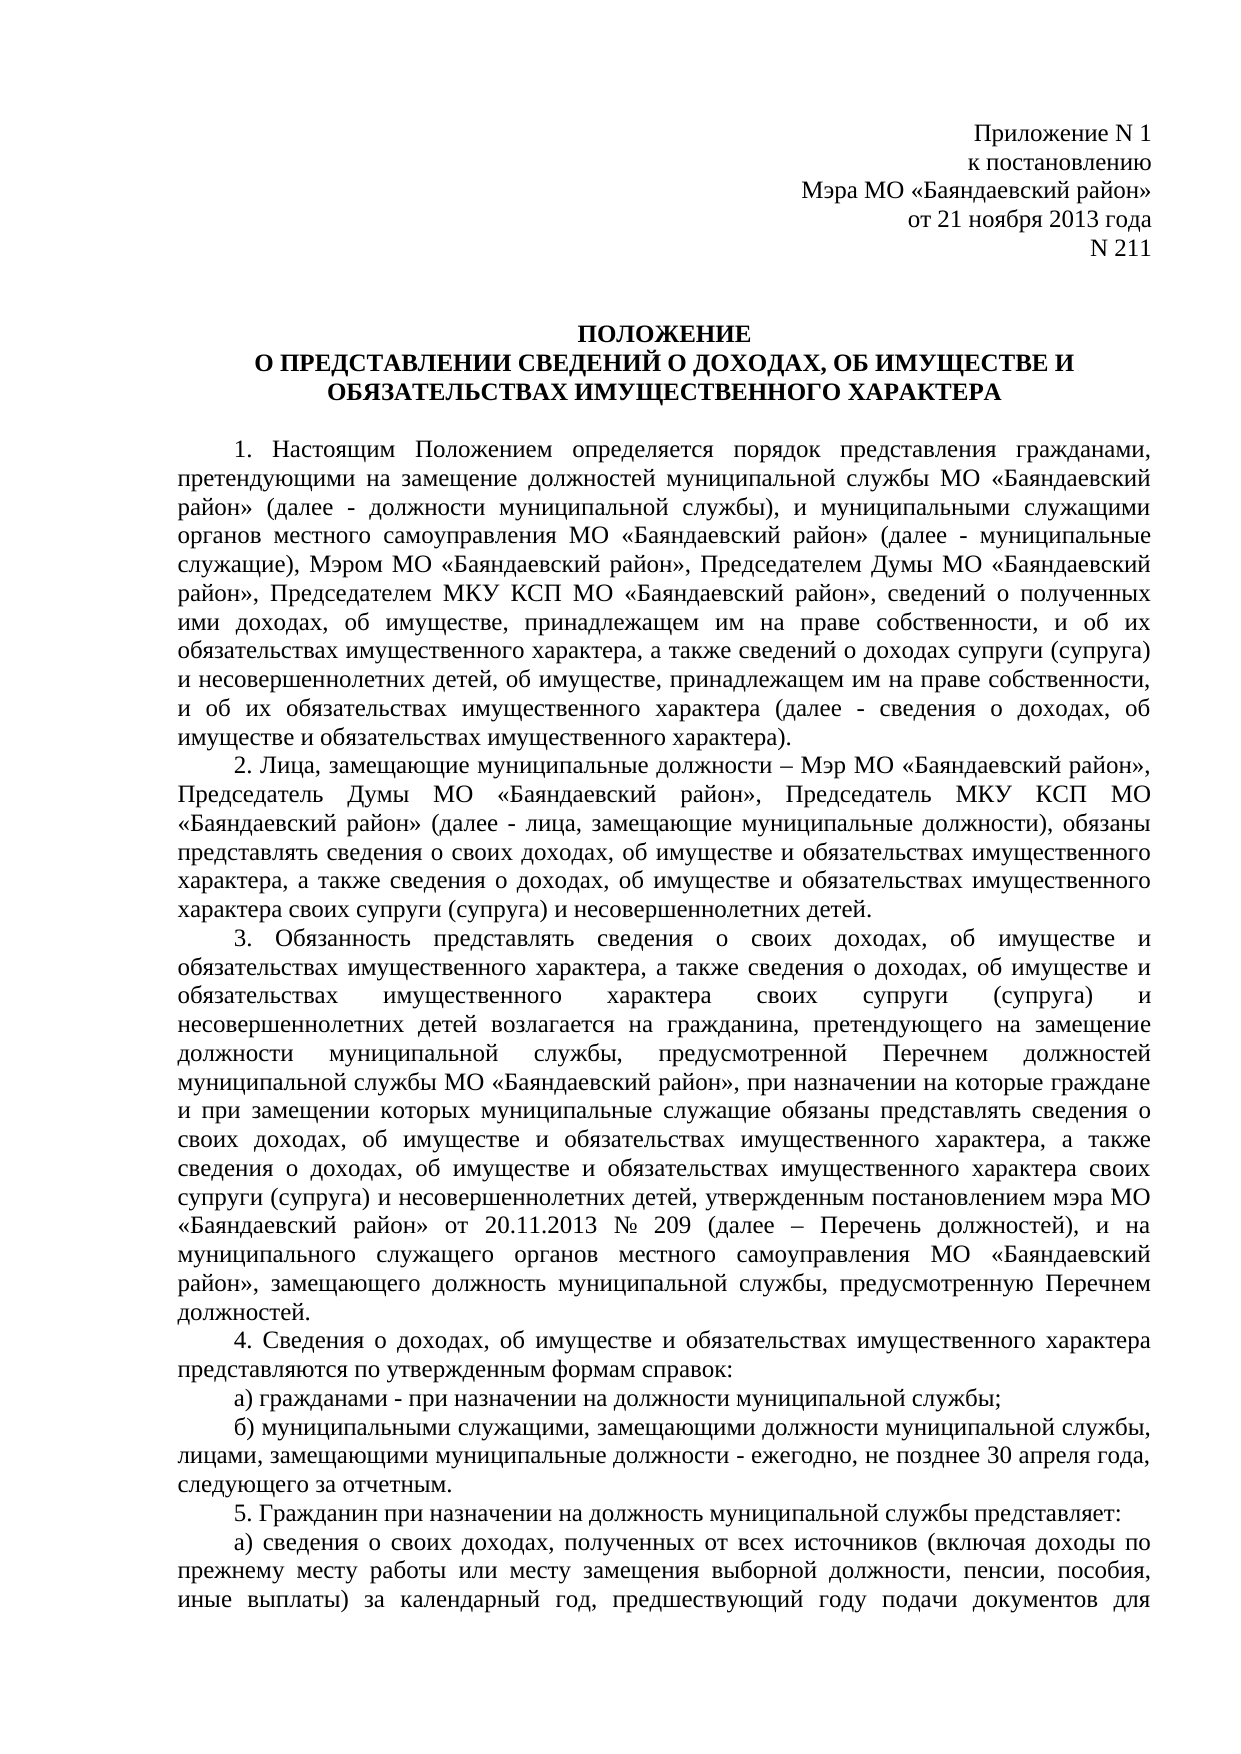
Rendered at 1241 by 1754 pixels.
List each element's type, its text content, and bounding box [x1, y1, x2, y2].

text к постановлению [177, 147, 1152, 176]
text О ПРЕДСТАВЛЕНИИ СВЕДЕНИЙ О ДОХОДАХ, ОБ ИМУЩЕСТВЕ И [177, 348, 1152, 377]
text ПОЛОЖЕНИЕ [177, 319, 1152, 348]
text б) муниципальными служащими, замещающими должности муниципальной службы, лицами, замещающими муниципальные должности - ежегодно, не позднее 30 апреля года, следующего за отчетным. [177, 1412, 1152, 1498]
text 5. Гражданин при назначении на должность муниципальной службы представляет: [177, 1498, 1152, 1527]
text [177, 1527, 1152, 1613]
text N 211 [177, 233, 1152, 262]
text 4. Сведения о доходах, об имуществе и обязательствах имущественного характера представляются по утвержденным формам справок: [177, 1326, 1152, 1383]
text 1. Настоящим Положением определяется порядок представления гражданами, претендующими на замещение должностей муниципальной службы МО «Баяндаевский район» (далее - должности муниципальной службы), и муниципальными служащими органов местного самоуправления МО «Баяндаевский район» (далее - муниципальные служащие), Мэром МО «Баяндаевский район», Председателем Думы МО «Баяндаевский район», Председателем МКУ КСП МО «Баяндаевский район», сведений о полученных ими доходах, об имуществе, принадлежащем им на праве собственности, и об их обязательствах имущественного характера, а также сведений о доходах супруги (супруга) и несовершеннолетних детей, об имуществе, принадлежащем им на праве собственности, и об их обязательствах имущественного характера (далее - сведения о доходах, об имуществе и обязательствах имущественного характера). [177, 434, 1152, 751]
text 2. Лица, замещающие муниципальные должности – Мэр МО «Баяндаевский район», Председатель Думы МО «Баяндаевский район», Председатель МКУ КСП МО «Баяндаевский район» (далее - лица, замещающие муниципальные должности), обязаны представлять сведения о своих доходах, об имуществе и обязательствах имущественного характера, а также сведения о доходах, об имуществе и обязательствах имущественного характера своих супруги (супруга) и несовершеннолетних детей. [177, 751, 1152, 923]
text 3. Обязанность представлять сведения о своих доходах, об имуществе и обязательствах имущественного характера, а также сведения о доходах, об имуществе и обязательствах имущественного характера своих супруги (супруга) и несовершеннолетних детей возлагается на гражданина, претендующего на замещение должности муниципальной службы, предусмотренной Перечнем должностей муниципальной службы МО «Баяндаевский район», при назначении на которые граждане и при замещении которых муниципальные служащие обязаны представлять сведения о своих доходах, об имуществе и обязательствах имущественного характера, а также сведения о доходах, об имуществе и обязательствах имущественного характера своих супруги (супруга) и несовершеннолетних детей, утвержденным постановлением мэра МО «Баяндаевский район» от 20.11.2013 № 209 (далее – Перечень должностей), и на муниципального служащего органов местного самоуправления МО «Баяндаевский район», замещающего должность муниципальной службы, предусмотренную Перечнем должностей. [177, 923, 1152, 1326]
text а) гражданами - при назначении на должности муниципальной службы; [177, 1383, 1152, 1412]
text ОБЯЗАТЕЛЬСТВАХ ИМУЩЕСТВЕННОГО ХАРАКТЕРА [177, 377, 1152, 406]
text Приложение N 1 [177, 118, 1152, 147]
text от 21 ноября 2013 года [177, 204, 1152, 233]
text Мэра МО «Баяндаевский район» [177, 176, 1152, 204]
